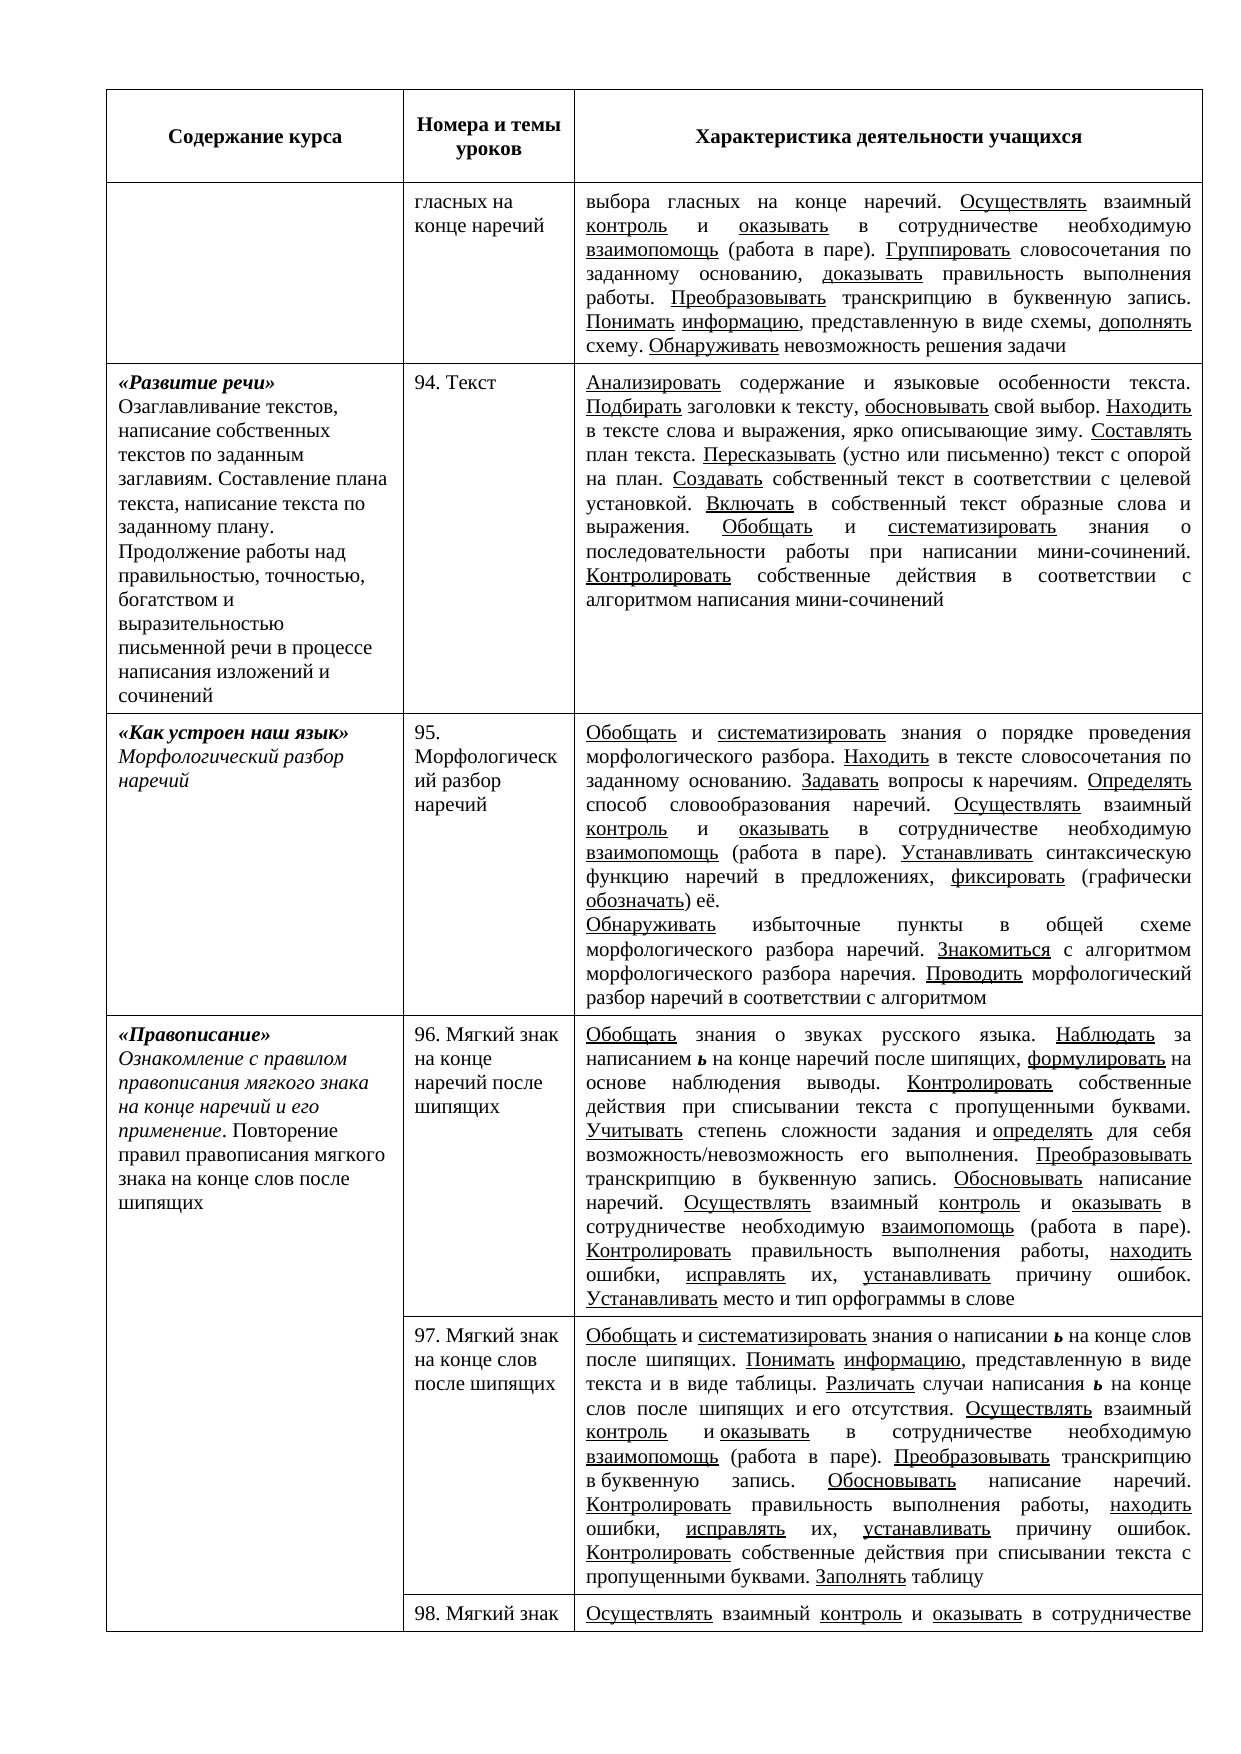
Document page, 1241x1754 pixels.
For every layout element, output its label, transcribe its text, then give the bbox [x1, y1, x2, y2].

table_header Содержание курса [107, 90, 403, 182]
table_cell Анализировать содержание и языковые особенности текста. Подбирать заголовки к тексту, обосновывать свой выбор. Находить в тексте слова и выражения, ярко описывающие зиму. Составлять план текста. Пересказывать (устно или письменно) текст с опорой на план. Создавать собственный текст в соответствии с целевой установкой. Включать в собственный текст образные слова и выражения. Обобщать и систематизировать знания о последовательности работы при написании мини-сочинений. Контролировать собственные действия в соответствии с алгоритмом написания мини-сочинений [575, 364, 1202, 713]
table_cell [575, 183, 1202, 363]
table_cell Обобщать и систематизировать знания о порядке проведения морфологического разбора. Находить в тексте словосочетания по заданному основанию. Задавать вопросы к наречиям. Определять способ словообразования наречий. Осуществлять взаимный контроль и оказывать в сотрудничестве необходимую взаимопомощь (работа в паре). Устанавливать синтаксическую функцию наречий в предложениях, фиксировать (графически обозначать) её. Обнаруживать избыточные пункты в общей схеме морфологического разбора наречий. Знакомиться с алгоритмом морфологического разбора наречия. Проводить морфологический разбор наречий в соответствии с алгоритмом [575, 714, 1202, 1014]
table_cell 97. Мягкий знак на конце слов после шипящих [404, 1317, 574, 1594]
table_cell «Правописание» Ознакомление с правилом правописания мягкого знака на конце наречий и его применение. Повторение правил правописания мягкого знака на конце слов после шипящих [107, 1016, 403, 1631]
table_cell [404, 183, 574, 363]
table_cell Обобщать и систематизировать знания о написании ь на конце слов после шипящих. Понимать информацию, представленную в виде текста и в виде таблицы. Различать случаи написания ь на конце слов после шипящих и его отсутствия. Осуществлять взаимный контроль и оказывать в сотрудничестве необходимую взаимопомощь (работа в паре). Преобразовывать транскрипцию в буквенную запись. Обосновывать написание наречий. Контролировать правильность выполнения работы, находить ошибки, исправлять их, устанавливать причину ошибок. Контролировать собственные действия при списывании текста с пропущенными буквами. Заполнять таблицу [575, 1317, 1202, 1594]
table_cell Обобщать знания о звуках русского языка. Наблюдать за написанием ь на конце наречий после шипящих, формулировать на основе наблюдения выводы. Контролировать собственные действия при списывании текста с пропущенными буквами. Учитывать степень сложности задания и определять для себя возможность/невозможность его выполнения. Преобразовывать транскрипцию в буквенную запись. Обосновывать написание наречий. Осуществлять взаимный контроль и оказывать в сотрудничестве необходимую взаимопомощь (работа в паре). Контролировать правильность выполнения работы, находить ошибки, исправлять их, устанавливать причину ошибок. Устанавливать место и тип орфограммы в слове [575, 1016, 1202, 1316]
table_cell 94. Текст [404, 364, 574, 713]
table_cell «Как устроен наш язык» Морфологический разбор наречий [107, 714, 403, 1014]
table_header Характеристика деятельности учащихся [575, 90, 1202, 182]
table_cell 95. Морфологический разбор наречий [404, 714, 574, 1014]
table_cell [575, 1595, 1202, 1631]
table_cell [404, 1595, 574, 1631]
table_header Номера и темы уроков [404, 90, 574, 182]
table_cell «Развитие речи» Озаглавливание текстов, написание собственных текстов по заданным заглавиям. Составление плана текста, написание текста по заданному плану. Продолжение работы над правильностью, точностью, богатством и выразительностью письменной речи в процессе написания изложений и сочинений [107, 364, 403, 713]
table_cell 96. Мягкий знак на конце наречий после шипящих [404, 1016, 574, 1316]
